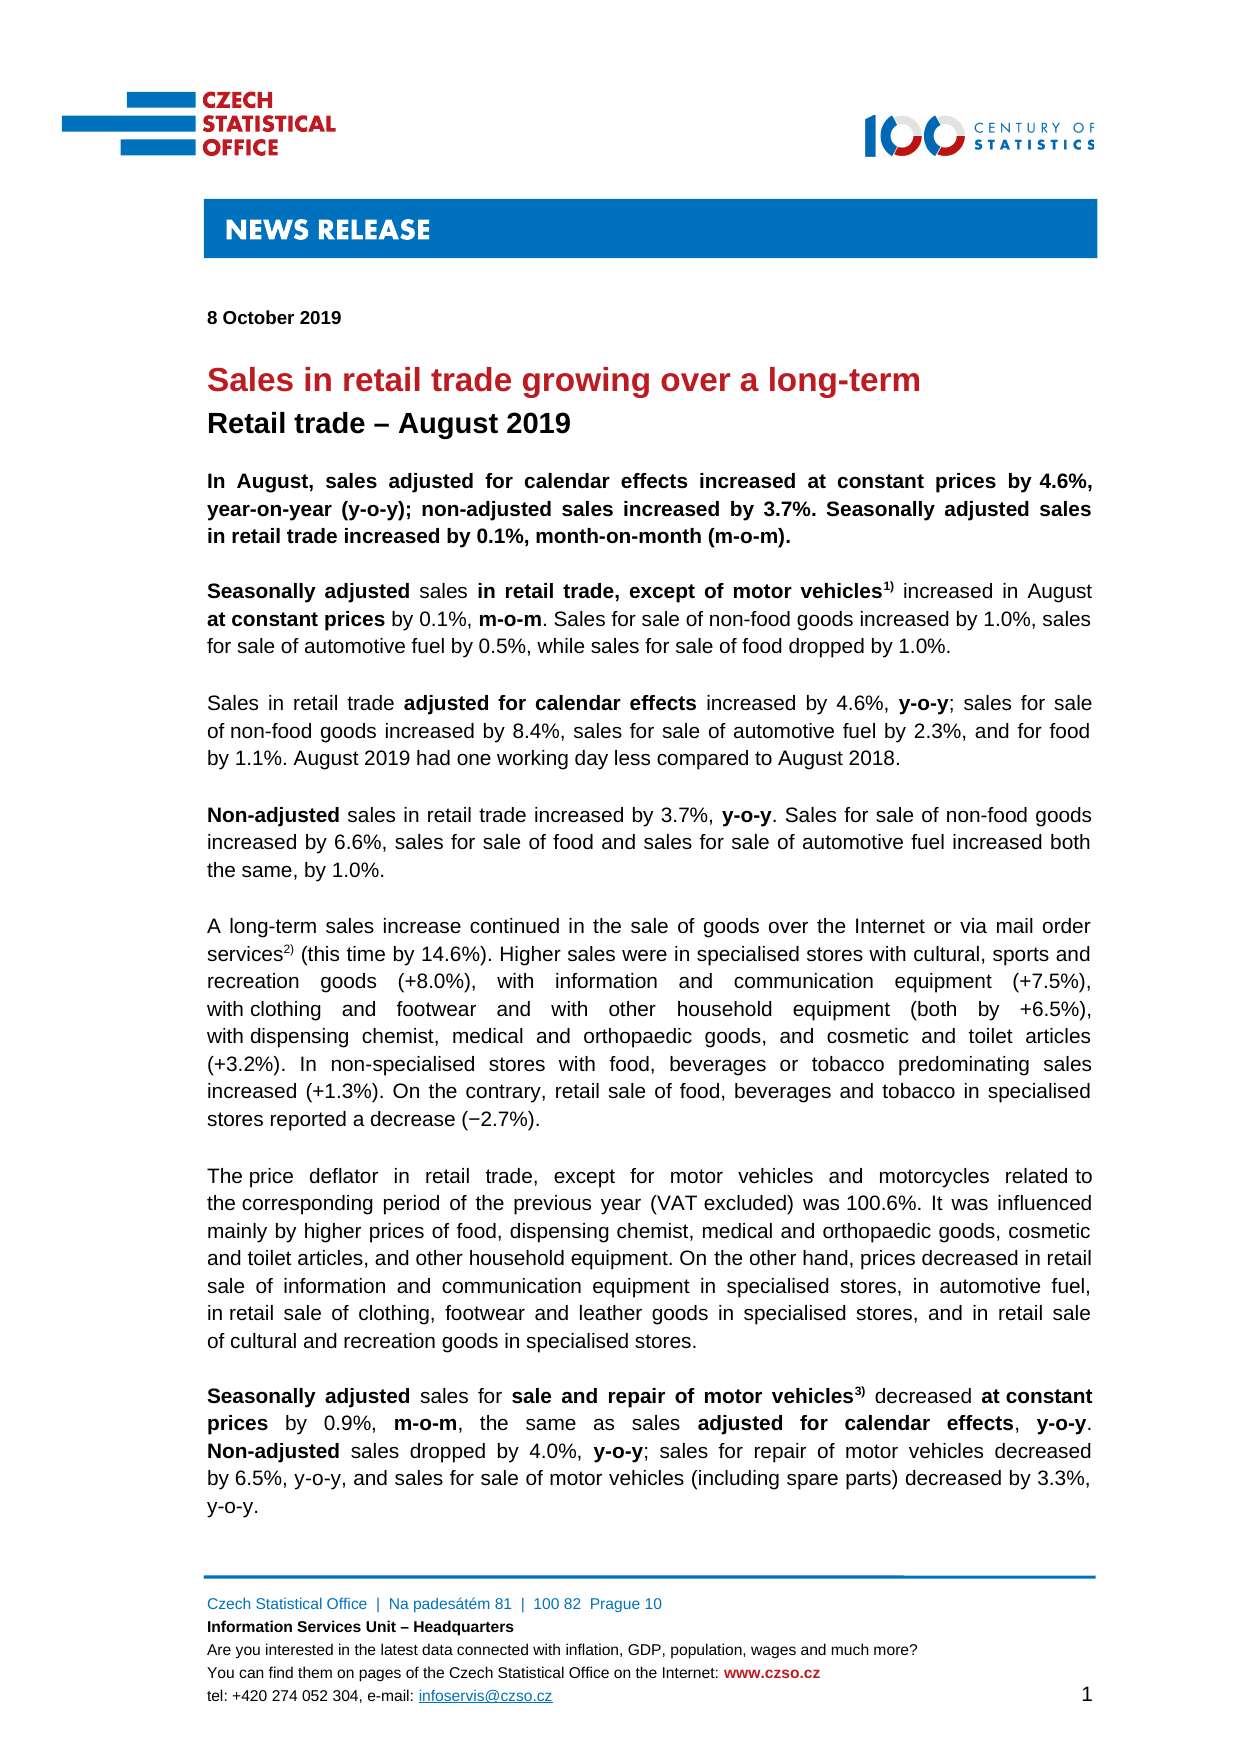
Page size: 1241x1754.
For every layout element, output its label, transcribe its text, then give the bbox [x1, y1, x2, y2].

text 8 October 2019 [207, 307, 1092, 329]
text Non-adjusted sales in retail trade increased by 3.7%, y-o-y. Sales for sale of non-food goods increased by 6.6%, sales for sale of food and sales for sale of automotive fuel increased both the same, by 1.0%. [207, 803, 1092, 882]
text Sales in retail trade adjusted for calendar effects increased by 4.6%, y-o-y; sales for sale of non-food goods increased by 8.4%, sales for sale of automotive fuel by 2.3%, and for food by 1.1%. August 2019 had one working day less compared to August 2018. [207, 691, 1092, 770]
text Retail trade – August 2019 [207, 407, 1092, 440]
text The price deflator in retail trade, except for motor vehicles and motorcycles related to the corresponding period of the previous year (VAT excluded) was 100.6%. It was influenced mainly by higher prices of food, dispensing chemist, medical and orthopaedic goods, cosmetic and toilet articles, and other household equipment. On the other hand, prices decreased in retail sale of information and communication equipment in specialised stores, in automotive fuel, in retail sale of clothing, footwear and leather goods in specialised stores, and in retail sale of cultural and recreation goods in specialised stores. [207, 1163, 1092, 1352]
text A long-term sales increase continued in the sale of goods over the Internet or via mail order services2) (this time by 14.6%). Higher sales were in specialised stores with cultural, sports and recreation goods (+8.0%), with information and communication equipment (+7.5%), with clothing and footwear and with other household equipment (both by +6.5%), with dispensing chemist, medical and orthopaedic goods, and cosmetic and toilet articles (+3.2%). In non-specialised stores with food, beverages or tobacco predominating sales increased (+1.3%). On the contrary, retail sale of food, beverages and tobacco in specialised stores reported a decrease (−2.7%). [207, 914, 1092, 1131]
picture [865, 115, 1095, 157]
text Seasonally adjusted sales in retail trade, except of motor vehicles1) increased in August at constant prices by 0.1%, m-o-m. Sales for sale of non-food goods increased by 1.0%, sales for sale of automotive fuel by 0.5%, while sales for sale of food dropped by 1.0%. [207, 579, 1092, 658]
text In August, sales adjusted for calendar effects increased at constant prices by 4.6%, year-on-year (y-o-y); non-adjusted sales increased by 3.7%. Seasonally adjusted sales in retail trade increased by 0.1%, month-on-month (m-o-m). [207, 469, 1092, 548]
text Seasonally adjusted sales for sale and repair of motor vehicles3) decreased at constant prices by 0.9%, m-o-m, the same as sales adjusted for calendar effects, y-o-y. Non-adjusted sales dropped by 4.0%, y-o-y; sales for repair of motor vehicles decreased by 6.5%, y-o-y, and sales for sale of motor vehicles (including spare parts) decreased by 3.3%, y-o-y. [207, 1383, 1092, 1517]
title Sales in retail trade growing over a long-term [207, 361, 1092, 398]
